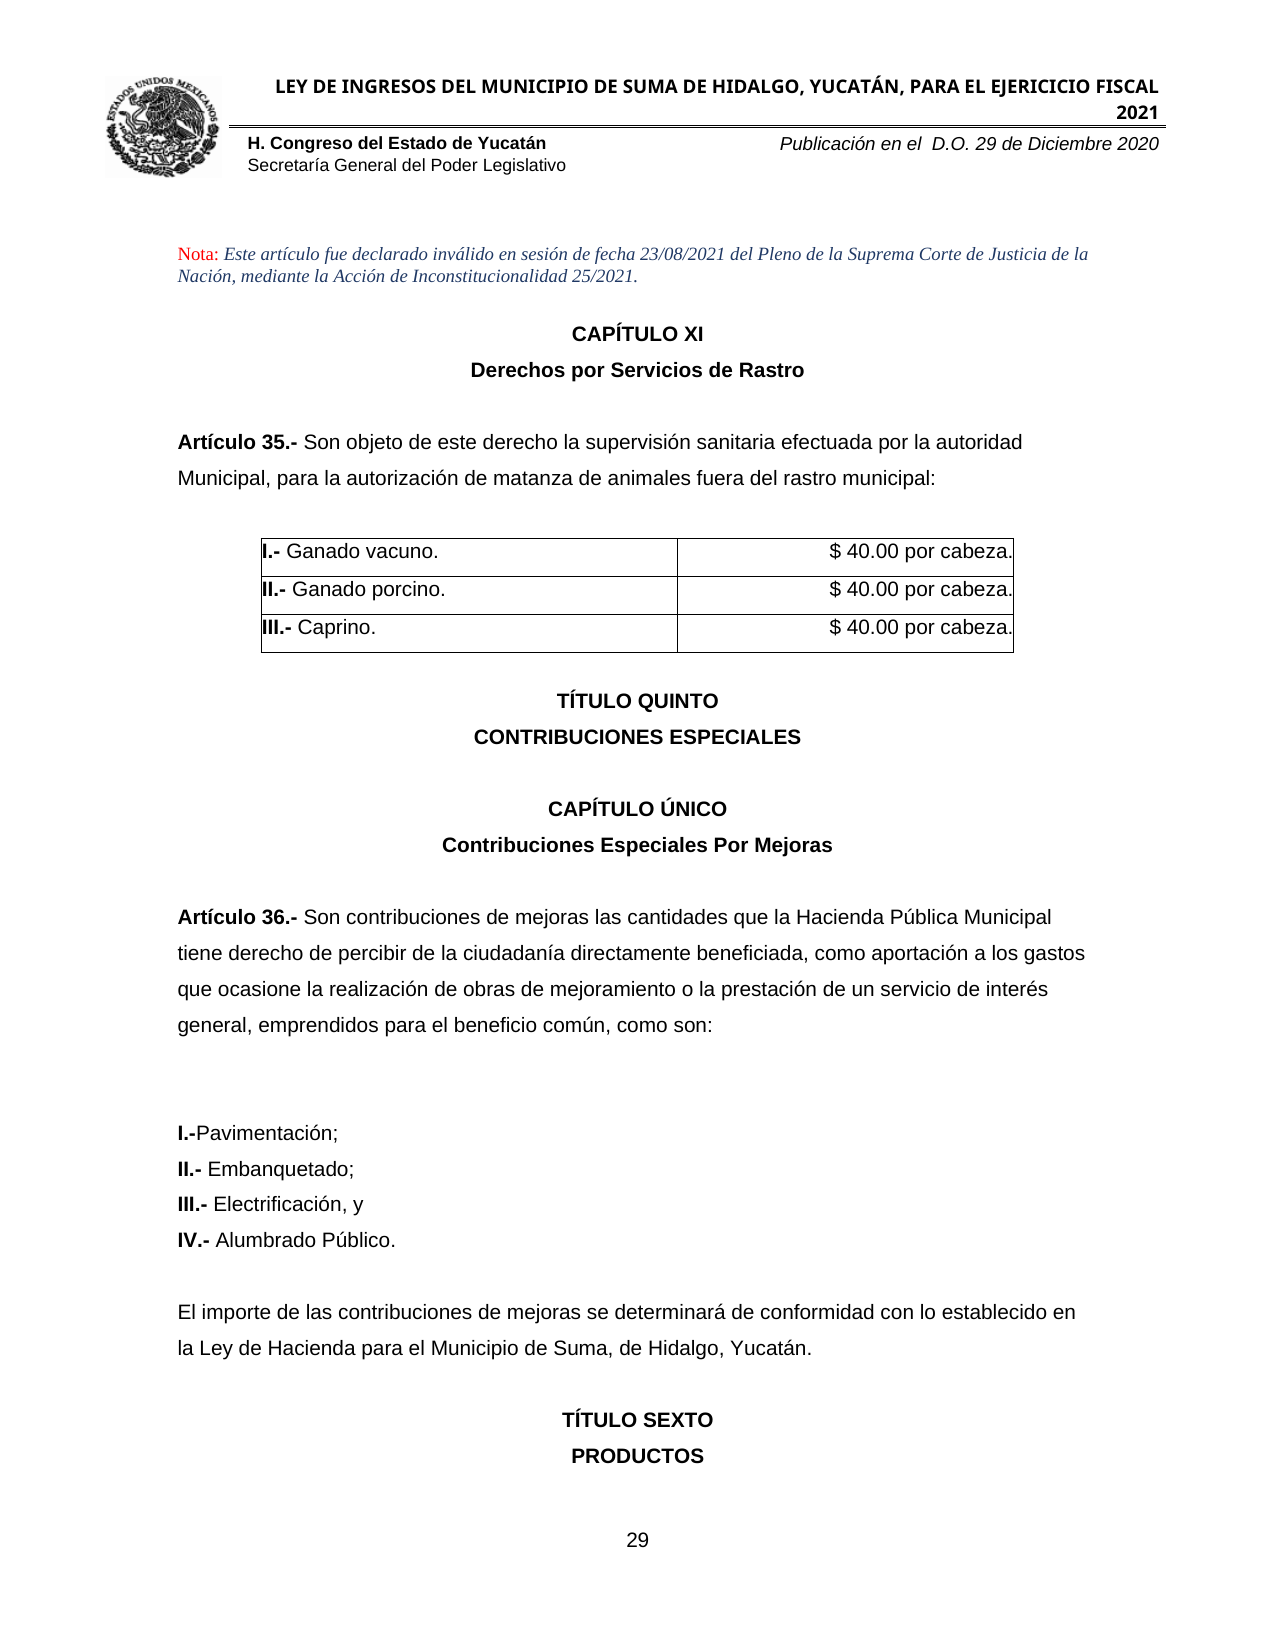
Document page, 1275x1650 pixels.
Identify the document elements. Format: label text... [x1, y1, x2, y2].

table_header $ 40.00 por cabeza. [678, 539, 1013, 576]
text TÍTULO QUINTO [177, 689, 1098, 713]
text Derechos por Servicios de Rastro [177, 358, 1098, 382]
text Nota: Este artículo fue declarado inválido en sesión de fecha 23/08/2021 del Pleno de la Suprema Corte de Justicia de la Nación, mediante la Acción de Inconstitucionalidad 25/2021. [177, 243, 1098, 286]
text PRODUCTOS [177, 1444, 1098, 1468]
text CAPÍTULO ÚNICO [177, 797, 1098, 821]
table_header I.- Ganado vacuno. [262, 539, 677, 576]
text CAPÍTULO XI [177, 322, 1098, 346]
text Contribuciones Especiales Por Mejoras [177, 833, 1098, 857]
table_cell III.- Caprino. [262, 615, 677, 652]
text III.- Electrificación, y [177, 1192, 1098, 1216]
text IV.- Alumbrado Público. [177, 1228, 1098, 1252]
table_cell $ 40.00 por cabeza. [678, 577, 1013, 614]
table_cell $ 40.00 por cabeza. [678, 615, 1013, 652]
text II.- Embanquetado; [177, 1156, 1098, 1180]
text Artículo 35.- Son objeto de este derecho la supervisión sanitaria efectuada por la autoridad Municipal, para la autorización de matanza de animales fuera del rastro municipal: [177, 430, 1098, 490]
text I.-Pavimentación; [177, 1120, 1098, 1144]
text El importe de las contribuciones de mejoras se determinará de conformidad con lo establecido en la Ley de Hacienda para el Municipio de Suma, de Hidalgo, Yucatán. [177, 1300, 1098, 1360]
text TÍTULO SEXTO [177, 1408, 1098, 1432]
table_cell II.- Ganado porcino. [262, 577, 677, 614]
text Artículo 36.- Son contribuciones de mejoras las cantidades que la Hacienda Pública Municipal tiene derecho de percibir de la ciudadanía directamente beneficiada, como aportación a los gastos que ocasione la realización de obras de mejoramiento o la prestación de un servicio de interés general, emprendidos para el beneficio común, como son: [177, 905, 1098, 1037]
text CONTRIBUCIONES ESPECIALES [177, 725, 1098, 749]
